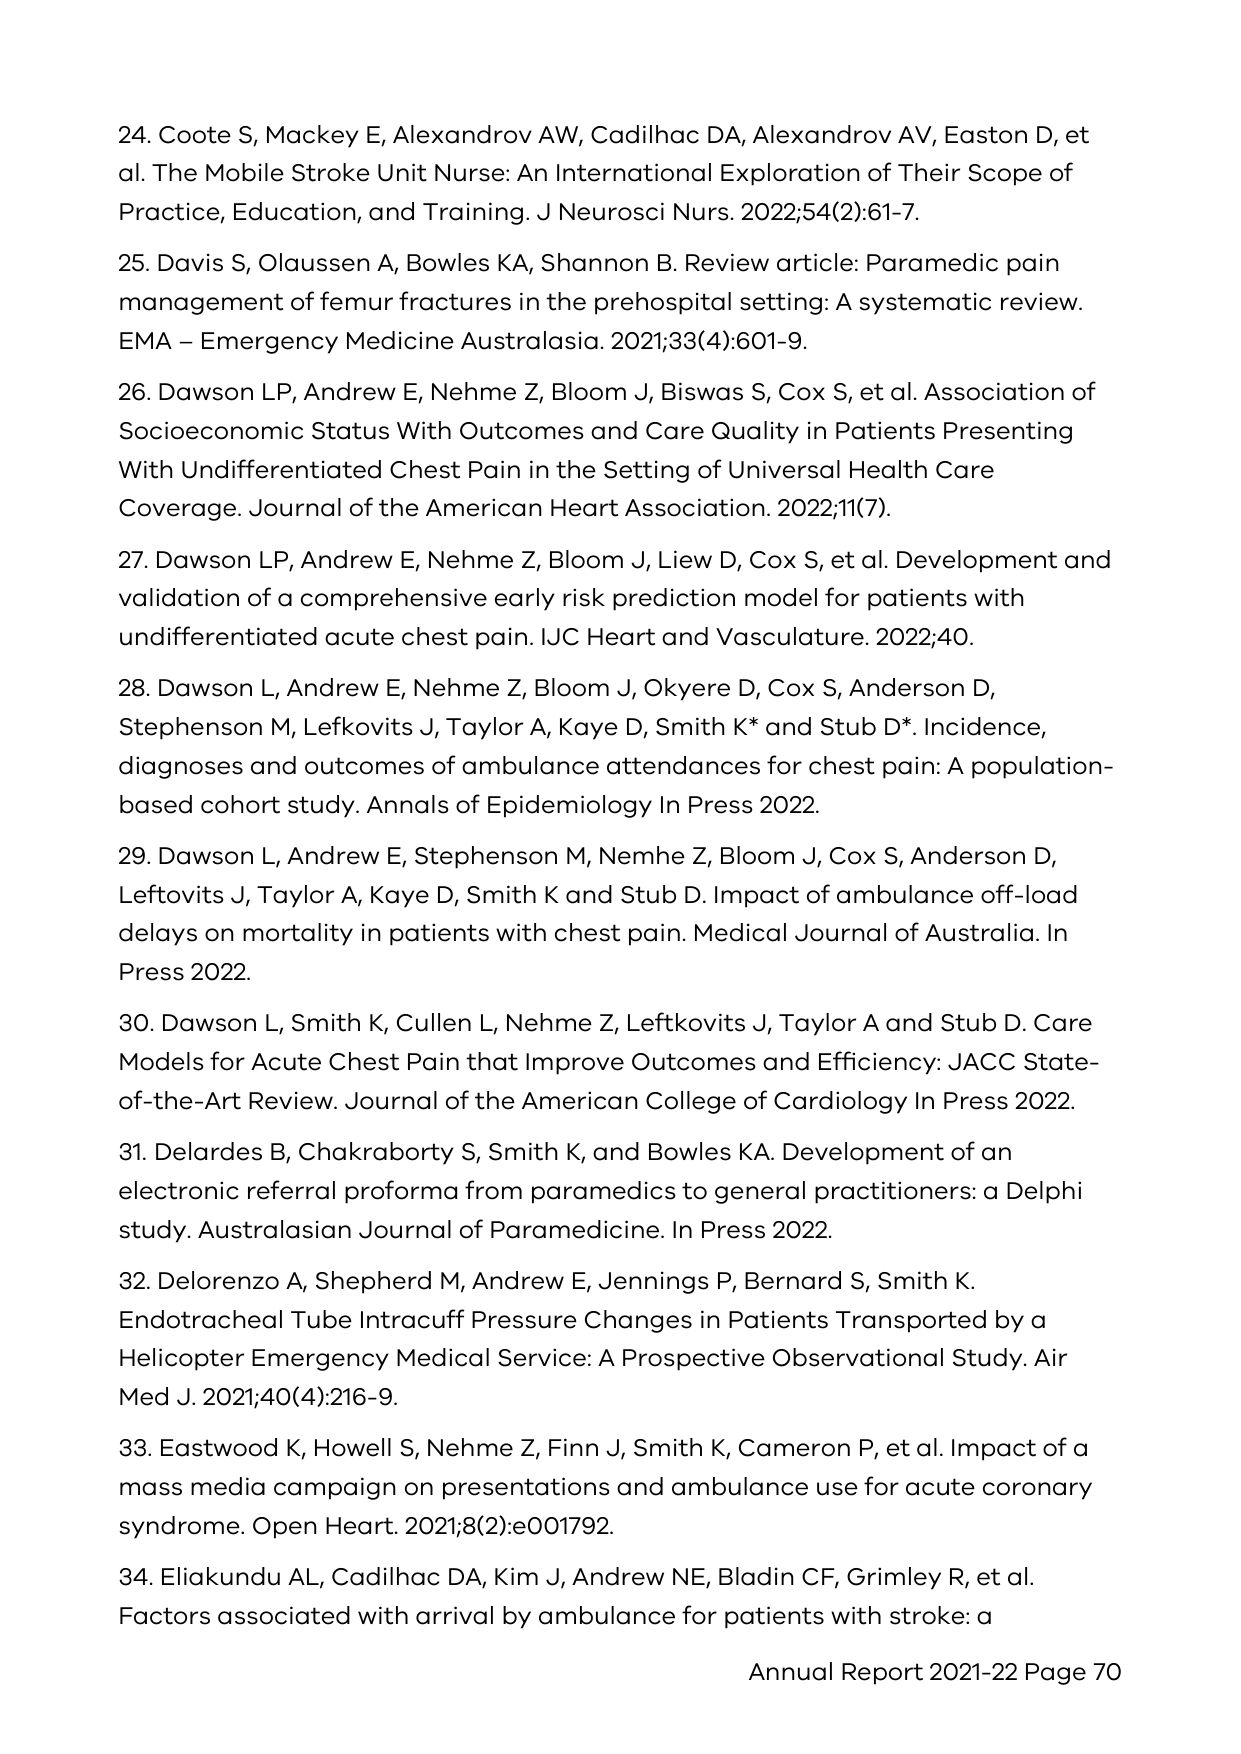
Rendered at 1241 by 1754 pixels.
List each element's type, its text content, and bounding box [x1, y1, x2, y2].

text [118, 1561, 1122, 1633]
text 33. Eastwood K, Howell S, Nehme Z, Finn J, Smith K, Cameron P, et al. Impact of a mass media campaign on presentations and ambulance use for acute coronary syndrome. Open Heart. 2021;8(2):e001792. [118, 1432, 1122, 1543]
text 28. Dawson L, Andrew E, Nehme Z, Bloom J, Okyere D, Cox S, Anderson D, Stephenson M, Lefkovits J, Taylor A, Kaye D, Smith K* and Stub D*. Incidence, diagnoses and outcomes of ambulance attendances for chest pain: A population-based cohort study. Annals of Epidemiology In Press 2022. [118, 672, 1122, 822]
text 31. Delardes B, Chakraborty S, Smith K, and Bowles KA. Development of an electronic referral proforma from paramedics to general practitioners: a Delphi study. Australasian Journal of Paramedicine. In Press 2022. [118, 1136, 1122, 1247]
text 29. Dawson L, Andrew E, Stephenson M, Nemhe Z, Bloom J, Cox S, Anderson D, Leftovits J, Taylor A, Kaye D, Smith K and Stub D. Impact of ambulance off-load delays on mortality in patients with chest pain. Medical Journal of Australia. In Press 2022. [118, 839, 1122, 989]
text 25. Davis S, Olaussen A, Bowles KA, Shannon B. Review article: Paramedic pain management of femur fractures in the prehospital setting: A systematic review. EMA – Emergency Medicine Australasia. 2021;33(4):601-9. [118, 247, 1122, 358]
text 27. Dawson LP, Andrew E, Nehme Z, Bloom J, Liew D, Cox S, et al. Development and validation of a comprehensive early risk prediction model for patients with undifferentiated acute chest pain. IJC Heart and Vasculature. 2022;40. [118, 543, 1122, 654]
text 24. Coote S, Mackey E, Alexandrov AW, Cadilhac DA, Alexandrov AV, Easton D, et al. The Mobile Stroke Unit Nurse: An International Exploration of Their Scope of Practice, Education, and Training. J Neurosci Nurs. 2022;54(2):61-7. [118, 118, 1122, 229]
text 26. Dawson LP, Andrew E, Nehme Z, Bloom J, Biswas S, Cox S, et al. Association of Socioeconomic Status With Outcomes and Care Quality in Patients Presenting With Undifferentiated Chest Pain in the Setting of Universal Health Care Coverage. Journal of the American Heart Association. 2022;11(7). [118, 376, 1122, 526]
text 32. Delorenzo A, Shepherd M, Andrew E, Jennings P, Bernard S, Smith K. Endotracheal Tube Intracuff Pressure Changes in Patients Transported by a Helicopter Emergency Medical Service: A Prospective Observational Study. Air Med J. 2021;40(4):216-9. [118, 1264, 1122, 1414]
text 30. Dawson L, Smith K, Cullen L, Nehme Z, Leftkovits J, Taylor A and Stub D. Care Models for Acute Chest Pain that Improve Outcomes and Efficiency: JACC State-of-the-Art Review. Journal of the American College of Cardiology In Press 2022. [118, 1007, 1122, 1118]
